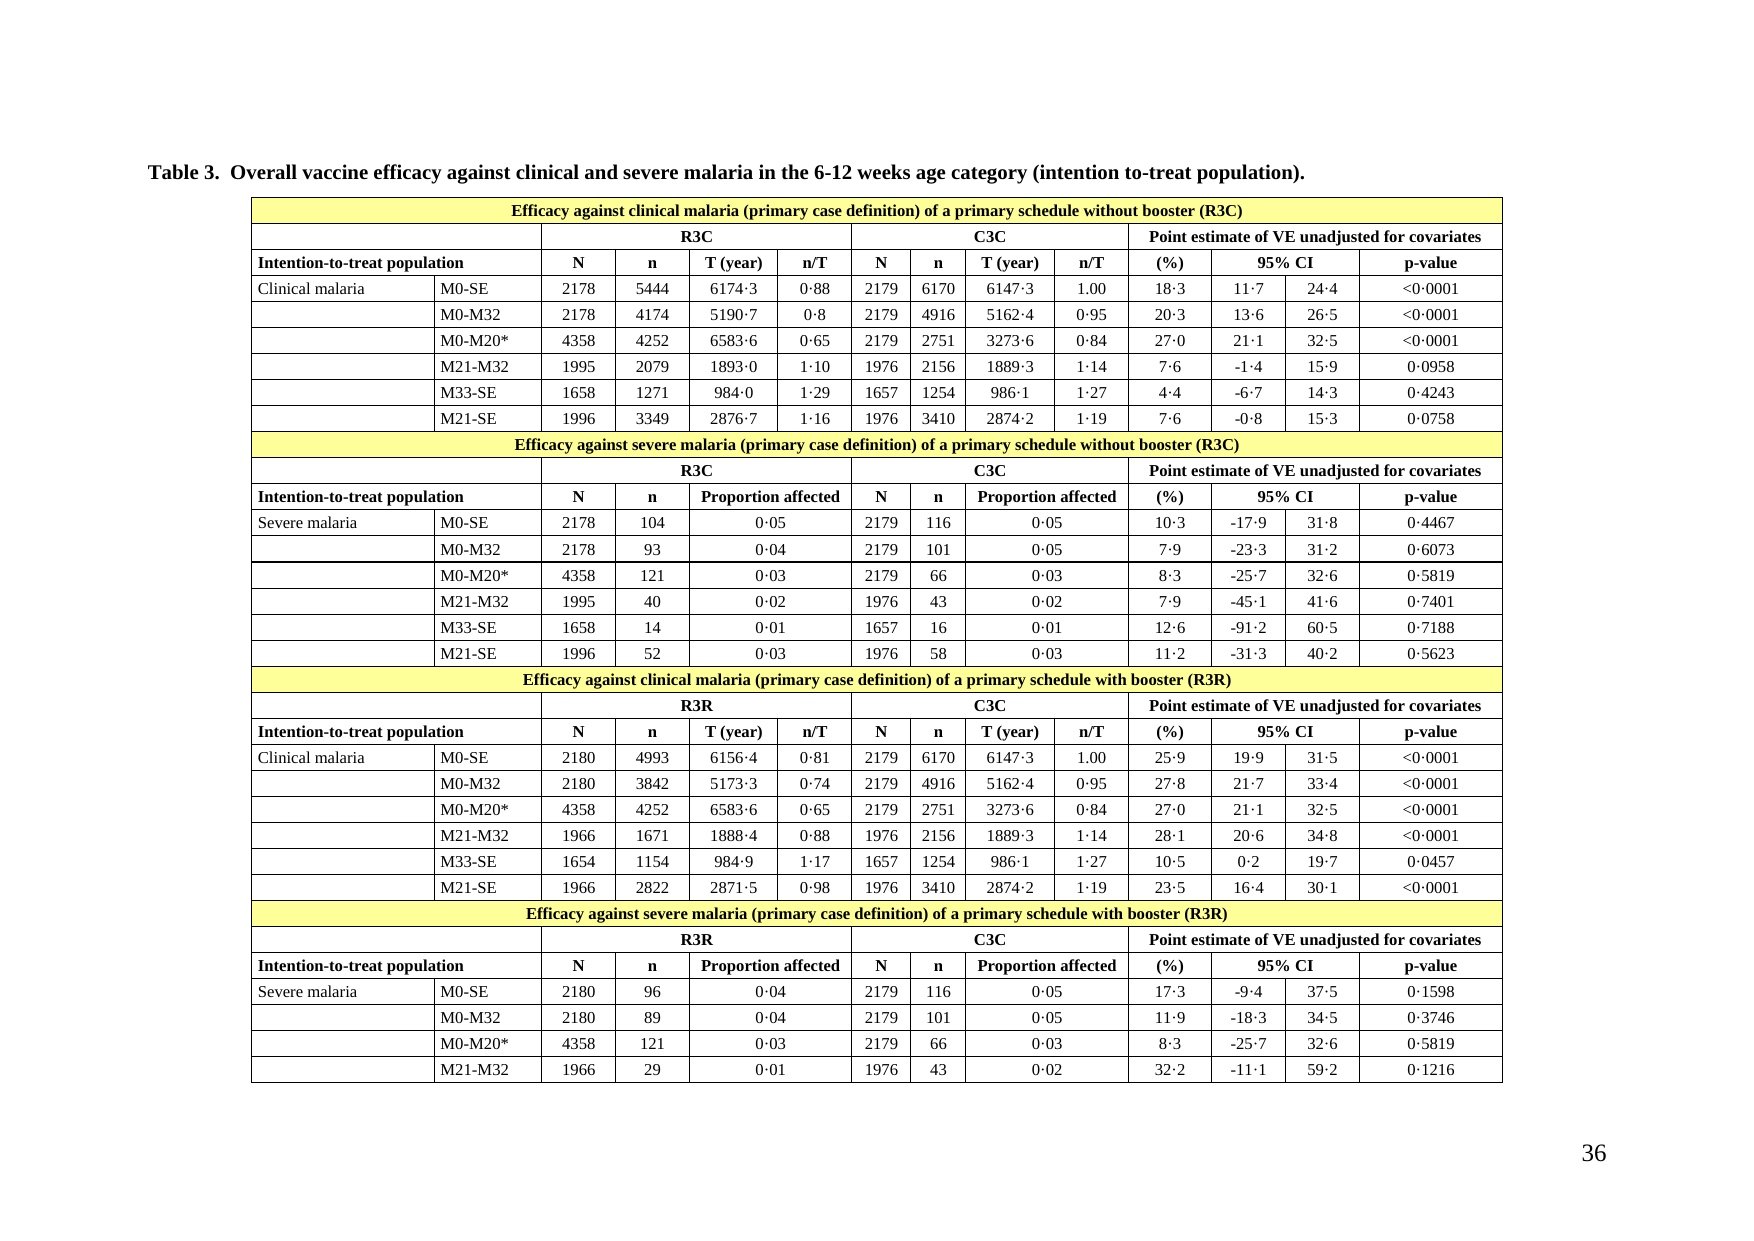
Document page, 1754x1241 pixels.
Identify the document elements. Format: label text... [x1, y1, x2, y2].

table_cell 0·88 [778, 276, 851, 301]
table_cell 37·5 [1286, 979, 1359, 1004]
table_cell 23·5 [1129, 875, 1211, 900]
table_cell 0·84 [1055, 328, 1128, 353]
table_cell 2179 [852, 1031, 910, 1056]
table_cell 1658 [542, 380, 615, 405]
table_cell M0-M32 [435, 771, 541, 796]
table_cell 1671 [616, 823, 689, 848]
table_cell <0·0001 [1360, 302, 1502, 327]
table_cell 20·6 [1212, 823, 1285, 848]
table_cell n/T [778, 719, 851, 744]
table_cell Intention-to-treat population [252, 719, 541, 744]
table_cell 4916 [911, 302, 965, 327]
table_cell 95% CI [1212, 484, 1359, 509]
table_cell 2180 [542, 1005, 615, 1030]
table_cell 1654 [542, 849, 615, 874]
table_cell Efficacy against severe malaria (primary case definition) of a primary schedule without booster (R3C) [252, 432, 1502, 457]
table_cell 104 [616, 510, 689, 535]
table_cell 0·65 [778, 328, 851, 353]
table_cell Clinical malaria [252, 276, 434, 301]
table_cell 1976 [852, 354, 910, 379]
table_cell 0·0457 [1360, 849, 1502, 874]
table_cell 1·27 [1055, 849, 1128, 874]
table_cell 0·3746 [1360, 1005, 1502, 1030]
table_cell 1889·3 [966, 354, 1054, 379]
table_cell 2156 [911, 354, 965, 379]
table_cell C3C [852, 927, 1128, 952]
table_cell 986·1 [966, 849, 1054, 874]
table_cell 0·1216 [1360, 1057, 1502, 1082]
table_cell 15·9 [1286, 354, 1359, 379]
table_cell 5190·7 [690, 302, 777, 327]
table_cell 0·03 [966, 1031, 1128, 1056]
table_cell 2180 [542, 745, 615, 770]
table_cell [252, 1031, 434, 1056]
table_cell 2751 [911, 797, 965, 822]
table_cell 1976 [852, 406, 910, 431]
table_cell 1254 [911, 380, 965, 405]
table_cell Proportion affected [690, 484, 851, 509]
table_cell 1·14 [1055, 823, 1128, 848]
table_cell 58 [911, 641, 965, 666]
table_cell 1154 [616, 849, 689, 874]
table_cell 2179 [852, 771, 910, 796]
table_cell 2180 [542, 771, 615, 796]
table_cell 4358 [542, 797, 615, 822]
table_cell 10·5 [1129, 849, 1211, 874]
table_cell (%) [1129, 484, 1211, 509]
table_cell 27·0 [1129, 797, 1211, 822]
table_cell 2178 [542, 302, 615, 327]
table_cell [252, 328, 434, 353]
table_cell 60·5 [1286, 615, 1359, 639]
table_cell 1·10 [778, 354, 851, 379]
table_cell 0·05 [966, 510, 1128, 535]
table_cell 1657 [852, 849, 910, 874]
table_cell 6174·3 [690, 276, 777, 301]
table_cell 2179 [852, 328, 910, 353]
table_cell [252, 823, 434, 848]
table_cell [252, 849, 434, 874]
table_cell <0·0001 [1360, 823, 1502, 848]
table_cell -1·4 [1212, 354, 1285, 379]
table_cell p-value [1360, 250, 1502, 275]
table_cell 2079 [616, 354, 689, 379]
table_cell 59·2 [1286, 1057, 1359, 1082]
table_cell 1996 [542, 641, 615, 666]
table_cell Severe malaria [252, 510, 434, 535]
table_cell M0-M20* [435, 797, 541, 822]
table_cell 0·5819 [1360, 563, 1502, 587]
table_cell [252, 536, 434, 561]
table_cell [252, 302, 434, 327]
table_cell 0·98 [778, 875, 851, 900]
table_cell M21-SE [435, 641, 541, 666]
table_cell M0-M32 [435, 536, 541, 561]
table_cell 2179 [852, 302, 910, 327]
table_cell 0·95 [1055, 771, 1128, 796]
table_cell 96 [616, 979, 689, 1004]
table_cell 1976 [852, 589, 910, 613]
table_cell 1889·3 [966, 823, 1054, 848]
table_cell 12·6 [1129, 615, 1211, 639]
table_cell 43 [911, 589, 965, 613]
table_cell M0-M32 [435, 1005, 541, 1030]
table_cell -45·1 [1212, 589, 1285, 613]
table_cell 6170 [911, 276, 965, 301]
table_cell M33-SE [435, 849, 541, 874]
table_cell Point estimate of VE unadjusted for covariates [1129, 927, 1502, 952]
table_cell 19·9 [1212, 745, 1285, 770]
table_cell M21-SE [435, 875, 541, 900]
table_cell 0·84 [1055, 797, 1128, 822]
table_cell Intention-to-treat population [252, 953, 541, 978]
table_cell 32·2 [1129, 1057, 1211, 1082]
table_cell -9·4 [1212, 979, 1285, 1004]
table_cell Point estimate of VE unadjusted for covariates [1129, 224, 1502, 249]
table_cell 5173·3 [690, 771, 777, 796]
table_cell 25·9 [1129, 745, 1211, 770]
table_cell 1976 [852, 823, 910, 848]
table_cell <0·0001 [1360, 875, 1502, 900]
table_cell 33·4 [1286, 771, 1359, 796]
table_cell 984·0 [690, 380, 777, 405]
table_cell 0·8 [778, 302, 851, 327]
table_cell 2178 [542, 276, 615, 301]
table_cell 5444 [616, 276, 689, 301]
table_cell 1966 [542, 823, 615, 848]
table_cell 2178 [542, 510, 615, 535]
table_cell 3273·6 [966, 328, 1054, 353]
table_cell N [542, 953, 615, 978]
table_cell 2179 [852, 510, 910, 535]
table_cell M0-M20* [435, 1031, 541, 1056]
table_cell 18·3 [1129, 276, 1211, 301]
table_cell C3C [852, 458, 1128, 483]
table_cell 4·4 [1129, 380, 1211, 405]
text Table 3. Overall vaccine efficacy against clinical and severe malaria in the 6-12 weeks age category (intention to-treat population). [148, 160, 1606, 184]
table_cell 32·5 [1286, 797, 1359, 822]
table_cell p-value [1360, 484, 1502, 509]
table_cell 0·74 [778, 771, 851, 796]
table_cell -6·7 [1212, 380, 1285, 405]
table_cell 17·3 [1129, 979, 1211, 1004]
table_cell N [542, 250, 615, 275]
table_cell 30·1 [1286, 875, 1359, 900]
table_cell 1·27 [1055, 380, 1128, 405]
table_cell [252, 693, 541, 718]
table_cell 89 [616, 1005, 689, 1030]
table_cell 27·8 [1129, 771, 1211, 796]
table_cell 116 [911, 979, 965, 1004]
table_cell 0·05 [966, 536, 1128, 561]
table_cell 2876·7 [690, 406, 777, 431]
table_cell M21-M32 [435, 354, 541, 379]
table_cell T (year) [690, 250, 777, 275]
table_cell 24·4 [1286, 276, 1359, 301]
table_cell T (year) [966, 250, 1054, 275]
table_cell 8·3 [1129, 1031, 1211, 1056]
table_cell 4358 [542, 328, 615, 353]
table_cell 1·19 [1055, 875, 1128, 900]
table_cell p-value [1360, 719, 1502, 744]
table_cell [252, 458, 541, 483]
table_cell 1.00 [1055, 745, 1128, 770]
table_cell 1976 [852, 1057, 910, 1082]
table_cell R3C [542, 458, 851, 483]
table_cell [252, 641, 434, 666]
table_cell M0-SE [435, 510, 541, 535]
table_cell Efficacy against severe malaria (primary case definition) of a primary schedule with booster (R3R) [252, 901, 1502, 926]
table_cell 52 [616, 641, 689, 666]
table_cell 0·03 [966, 641, 1128, 666]
table_cell Point estimate of VE unadjusted for covariates [1129, 693, 1502, 718]
table_cell 21·7 [1212, 771, 1285, 796]
table_cell 3842 [616, 771, 689, 796]
table_cell 0·03 [690, 563, 851, 587]
table_cell 0·5819 [1360, 1031, 1502, 1056]
table_cell 20·3 [1129, 302, 1211, 327]
table_cell 1658 [542, 615, 615, 639]
table_cell 4252 [616, 328, 689, 353]
table_cell N [542, 484, 615, 509]
table_cell 1·19 [1055, 406, 1128, 431]
table_cell 40·2 [1286, 641, 1359, 666]
table_cell <0·0001 [1360, 745, 1502, 770]
table_cell 0·1598 [1360, 979, 1502, 1004]
table_cell [252, 1005, 434, 1030]
table_cell 10·3 [1129, 510, 1211, 535]
table_cell -17·9 [1212, 510, 1285, 535]
table_cell 40 [616, 589, 689, 613]
table_cell Severe malaria [252, 979, 434, 1004]
table_cell 1657 [852, 615, 910, 639]
table_cell -23·3 [1212, 536, 1285, 561]
table_cell 32·6 [1286, 563, 1359, 587]
table_cell (%) [1129, 250, 1211, 275]
table_cell 19·7 [1286, 849, 1359, 874]
table_cell 2179 [852, 1005, 910, 1030]
table_cell N [542, 719, 615, 744]
table_cell 28·1 [1129, 823, 1211, 848]
table_cell M33-SE [435, 615, 541, 639]
table_cell <0·0001 [1360, 328, 1502, 353]
table_cell M33-SE [435, 380, 541, 405]
table_cell 0·05 [966, 979, 1128, 1004]
table_cell M0-M32 [435, 302, 541, 327]
table_cell 0·6073 [1360, 536, 1502, 561]
table_cell n [911, 953, 965, 978]
table_cell Proportion affected [690, 953, 851, 978]
table_cell 2179 [852, 797, 910, 822]
table_cell [252, 797, 434, 822]
table_cell 1·14 [1055, 354, 1128, 379]
table_cell 7·9 [1129, 589, 1211, 613]
table_cell [252, 563, 434, 587]
table_cell 3273·6 [966, 797, 1054, 822]
table_cell 4993 [616, 745, 689, 770]
table_cell 0·81 [778, 745, 851, 770]
table_cell 16 [911, 615, 965, 639]
table_cell 1·29 [778, 380, 851, 405]
table_cell 0·01 [690, 1057, 851, 1082]
table_cell Clinical malaria [252, 745, 434, 770]
table_cell 8·3 [1129, 563, 1211, 587]
table_cell 0·7188 [1360, 615, 1502, 639]
table_cell 4174 [616, 302, 689, 327]
table_cell 1966 [542, 1057, 615, 1082]
table_cell M0-SE [435, 979, 541, 1004]
table_cell 0·03 [966, 563, 1128, 587]
table_cell 2179 [852, 536, 910, 561]
table_cell N [852, 484, 910, 509]
table_cell 1·16 [778, 406, 851, 431]
table_cell 2179 [852, 745, 910, 770]
table_cell 31·5 [1286, 745, 1359, 770]
table_cell 1271 [616, 380, 689, 405]
table_cell p-value [1360, 953, 1502, 978]
table_cell n [616, 484, 689, 509]
table_cell T (year) [966, 719, 1054, 744]
table_cell R3C [542, 224, 851, 249]
table_cell 13·6 [1212, 302, 1285, 327]
table_cell [252, 589, 434, 613]
table_cell 0·03 [690, 641, 851, 666]
table_cell n [616, 719, 689, 744]
table_cell 4358 [542, 563, 615, 587]
table_cell 7·9 [1129, 536, 1211, 561]
table_cell 121 [616, 1031, 689, 1056]
table_cell 0·4467 [1360, 510, 1502, 535]
table_cell M21-M32 [435, 823, 541, 848]
table_cell 16·4 [1212, 875, 1285, 900]
table_cell Efficacy against clinical malaria (primary case definition) of a primary schedule with booster (R3R) [252, 667, 1502, 692]
table_cell 43 [911, 1057, 965, 1082]
table_cell 32·5 [1286, 328, 1359, 353]
table_cell -25·7 [1212, 563, 1285, 587]
table_cell M0-M20* [435, 563, 541, 587]
table_cell 31·8 [1286, 510, 1359, 535]
table_cell 1657 [852, 380, 910, 405]
table_cell -18·3 [1212, 1005, 1285, 1030]
table_cell 6583·6 [690, 328, 777, 353]
table_cell 2874·2 [966, 406, 1054, 431]
table_cell 2179 [852, 276, 910, 301]
table_cell 0·65 [778, 797, 851, 822]
table_cell 0·02 [966, 589, 1128, 613]
table_cell 2751 [911, 328, 965, 353]
table_cell 0·4243 [1360, 380, 1502, 405]
table_cell 4358 [542, 1031, 615, 1056]
table_cell 1976 [852, 641, 910, 666]
table_cell n [616, 250, 689, 275]
table_cell [252, 875, 434, 900]
table_cell M0-SE [435, 276, 541, 301]
table_cell 0·95 [1055, 302, 1128, 327]
table_cell 66 [911, 1031, 965, 1056]
table_cell (%) [1129, 719, 1211, 744]
table_cell [252, 771, 434, 796]
table_cell 1888·4 [690, 823, 777, 848]
table_cell 5162·4 [966, 302, 1054, 327]
table_cell Proportion affected [966, 484, 1128, 509]
table_cell 1995 [542, 589, 615, 613]
table_cell 32·6 [1286, 1031, 1359, 1056]
table_cell n/T [1055, 719, 1128, 744]
table_cell C3C [852, 693, 1128, 718]
table_cell 1995 [542, 354, 615, 379]
table_cell [252, 380, 434, 405]
table_cell 0·05 [690, 510, 851, 535]
table_cell 101 [911, 536, 965, 561]
table_cell 5162·4 [966, 771, 1054, 796]
table_cell 31·2 [1286, 536, 1359, 561]
table_cell 4916 [911, 771, 965, 796]
table_cell 2822 [616, 875, 689, 900]
table_cell 66 [911, 563, 965, 587]
table_cell 6147·3 [966, 276, 1054, 301]
table_cell [252, 1057, 434, 1082]
table_cell 93 [616, 536, 689, 561]
table_cell 1·17 [778, 849, 851, 874]
table_cell 0·0958 [1360, 354, 1502, 379]
table_cell 116 [911, 510, 965, 535]
table_cell Point estimate of VE unadjusted for covariates [1129, 458, 1502, 483]
table_cell 2871·5 [690, 875, 777, 900]
table_cell n [911, 719, 965, 744]
table_cell 3349 [616, 406, 689, 431]
table_cell 1996 [542, 406, 615, 431]
table_cell 6156·4 [690, 745, 777, 770]
table_cell 34·8 [1286, 823, 1359, 848]
table_cell 0·5623 [1360, 641, 1502, 666]
table_cell C3C [852, 224, 1128, 249]
table_cell n [911, 484, 965, 509]
table_cell N [852, 953, 910, 978]
table_cell 101 [911, 1005, 965, 1030]
table_cell 1893·0 [690, 354, 777, 379]
table_header Efficacy against clinical malaria (primary case definition) of a primary schedule without booster (R3C) [252, 198, 1502, 223]
table_cell [252, 615, 434, 639]
table_cell 0·05 [966, 1005, 1128, 1030]
table_cell 4252 [616, 797, 689, 822]
table_cell R3R [542, 927, 851, 952]
table_cell 7·6 [1129, 406, 1211, 431]
table_cell -0·8 [1212, 406, 1285, 431]
table_cell 11·2 [1129, 641, 1211, 666]
table_cell 26·5 [1286, 302, 1359, 327]
table_cell 6170 [911, 745, 965, 770]
table_cell 0·02 [966, 1057, 1128, 1082]
table_cell 0·02 [690, 589, 851, 613]
table_cell M0-M20* [435, 328, 541, 353]
table_cell 0·04 [690, 536, 851, 561]
table_cell 95% CI [1212, 250, 1359, 275]
table_cell 6583·6 [690, 797, 777, 822]
table_cell 6147·3 [966, 745, 1054, 770]
table_cell -25·7 [1212, 1031, 1285, 1056]
table_cell Intention-to-treat population [252, 250, 541, 275]
table_cell 984·9 [690, 849, 777, 874]
table_cell 0·0758 [1360, 406, 1502, 431]
table_cell 986·1 [966, 380, 1054, 405]
table_cell R3R [542, 693, 851, 718]
table_cell 11·7 [1212, 276, 1285, 301]
table_cell 1966 [542, 875, 615, 900]
table_cell 2180 [542, 979, 615, 1004]
table_cell 0·88 [778, 823, 851, 848]
table_cell M0-SE [435, 745, 541, 770]
table_cell M21-M32 [435, 589, 541, 613]
table_cell [252, 406, 434, 431]
table_cell 1976 [852, 875, 910, 900]
table_cell 2179 [852, 563, 910, 587]
table_cell M21-M32 [435, 1057, 541, 1082]
table_cell (%) [1129, 953, 1211, 978]
table_cell 95% CI [1212, 719, 1359, 744]
table_cell 41·6 [1286, 589, 1359, 613]
table_cell 3410 [911, 875, 965, 900]
table_cell 29 [616, 1057, 689, 1082]
table_cell [252, 927, 541, 952]
table_cell -91·2 [1212, 615, 1285, 639]
table_cell 21·1 [1212, 797, 1285, 822]
table_cell 1254 [911, 849, 965, 874]
table_cell n [616, 953, 689, 978]
table_cell N [852, 719, 910, 744]
table_cell 95% CI [1212, 953, 1359, 978]
table_cell 11·9 [1129, 1005, 1211, 1030]
table_cell N [852, 250, 910, 275]
table_cell Intention-to-treat population [252, 484, 541, 509]
table_cell 14·3 [1286, 380, 1359, 405]
table_cell 0·2 [1212, 849, 1285, 874]
table_cell 0·04 [690, 1005, 851, 1030]
table_cell [252, 224, 541, 249]
table_cell 0·01 [966, 615, 1128, 639]
table_cell 0·7401 [1360, 589, 1502, 613]
table_cell 2156 [911, 823, 965, 848]
table_cell -11·1 [1212, 1057, 1285, 1082]
table_cell 27·0 [1129, 328, 1211, 353]
table_cell T (year) [690, 719, 777, 744]
table_cell 0·01 [690, 615, 851, 639]
table_cell <0·0001 [1360, 771, 1502, 796]
table_cell 0·04 [690, 979, 851, 1004]
table_cell 34·5 [1286, 1005, 1359, 1030]
table_cell 15·3 [1286, 406, 1359, 431]
table_cell 2874·2 [966, 875, 1054, 900]
table_cell M21-SE [435, 406, 541, 431]
table_cell <0·0001 [1360, 276, 1502, 301]
table_cell 21·1 [1212, 328, 1285, 353]
table_cell n/T [778, 250, 851, 275]
table_cell 1.00 [1055, 276, 1128, 301]
table_cell n/T [1055, 250, 1128, 275]
table_cell n [911, 250, 965, 275]
table_cell 121 [616, 563, 689, 587]
table_cell [252, 354, 434, 379]
table_cell 7·6 [1129, 354, 1211, 379]
table_cell <0·0001 [1360, 797, 1502, 822]
table_cell 2179 [852, 979, 910, 1004]
table_cell 0·03 [690, 1031, 851, 1056]
table_cell Proportion affected [966, 953, 1128, 978]
table_cell -31·3 [1212, 641, 1285, 666]
table_cell 3410 [911, 406, 965, 431]
table_cell 2178 [542, 536, 615, 561]
table_cell 14 [616, 615, 689, 639]
